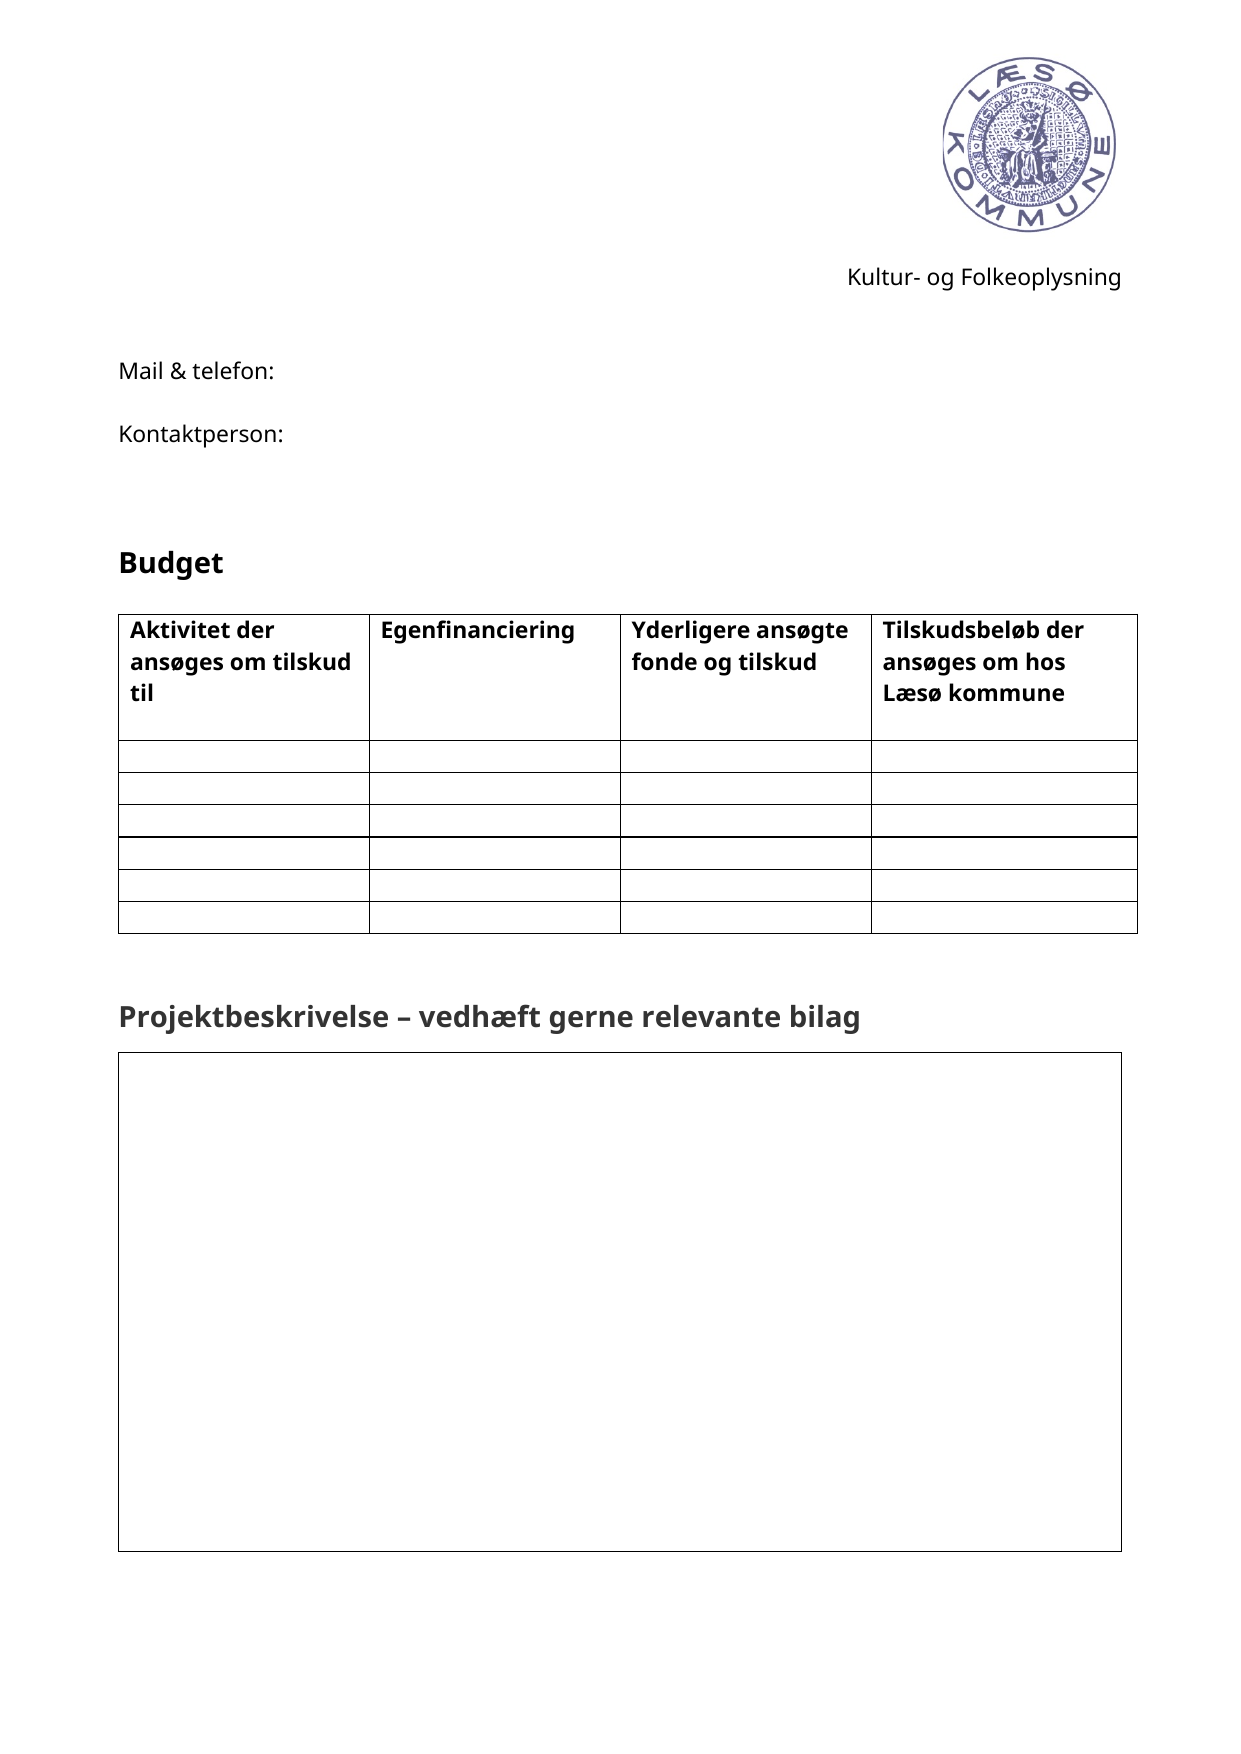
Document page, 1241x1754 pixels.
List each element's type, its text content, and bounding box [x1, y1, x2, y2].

table_cell [621, 838, 871, 869]
table_cell [872, 773, 1137, 804]
table_cell [119, 773, 369, 804]
table_cell [370, 870, 620, 901]
text Kontaktperson: [118, 417, 1122, 449]
table_cell [119, 741, 369, 772]
picture [941, 53, 1117, 238]
text Projektbeskrivelse – vedhæft gerne relevante bilag [118, 997, 1122, 1036]
table_header Yderligere ansøgte fonde og tilskud [621, 615, 871, 739]
table_cell [370, 902, 620, 933]
table_cell [370, 741, 620, 772]
table_cell [119, 805, 369, 836]
text Budget [118, 542, 1122, 582]
table_cell [370, 805, 620, 836]
table_cell [621, 773, 871, 804]
table_cell [621, 870, 871, 901]
text Mail & telefon: [118, 355, 1122, 386]
table_cell [621, 805, 871, 836]
table_header [119, 1053, 1121, 1551]
table_cell [119, 870, 369, 901]
table_cell [621, 902, 871, 933]
table_cell [872, 741, 1137, 772]
table_cell [119, 838, 369, 869]
table_cell [119, 902, 369, 933]
table_cell [621, 741, 871, 772]
table_cell [872, 838, 1137, 869]
table_cell [872, 805, 1137, 836]
table_cell [872, 870, 1137, 901]
table_cell [370, 773, 620, 804]
table_header Egenfinanciering [370, 615, 620, 739]
table_header Tilskudsbeløb der ansøges om hos Læsø kommune [872, 615, 1137, 739]
table_header Aktivitet der ansøges om tilskud til [119, 615, 369, 739]
table_cell [370, 838, 620, 869]
table_cell [872, 902, 1137, 933]
